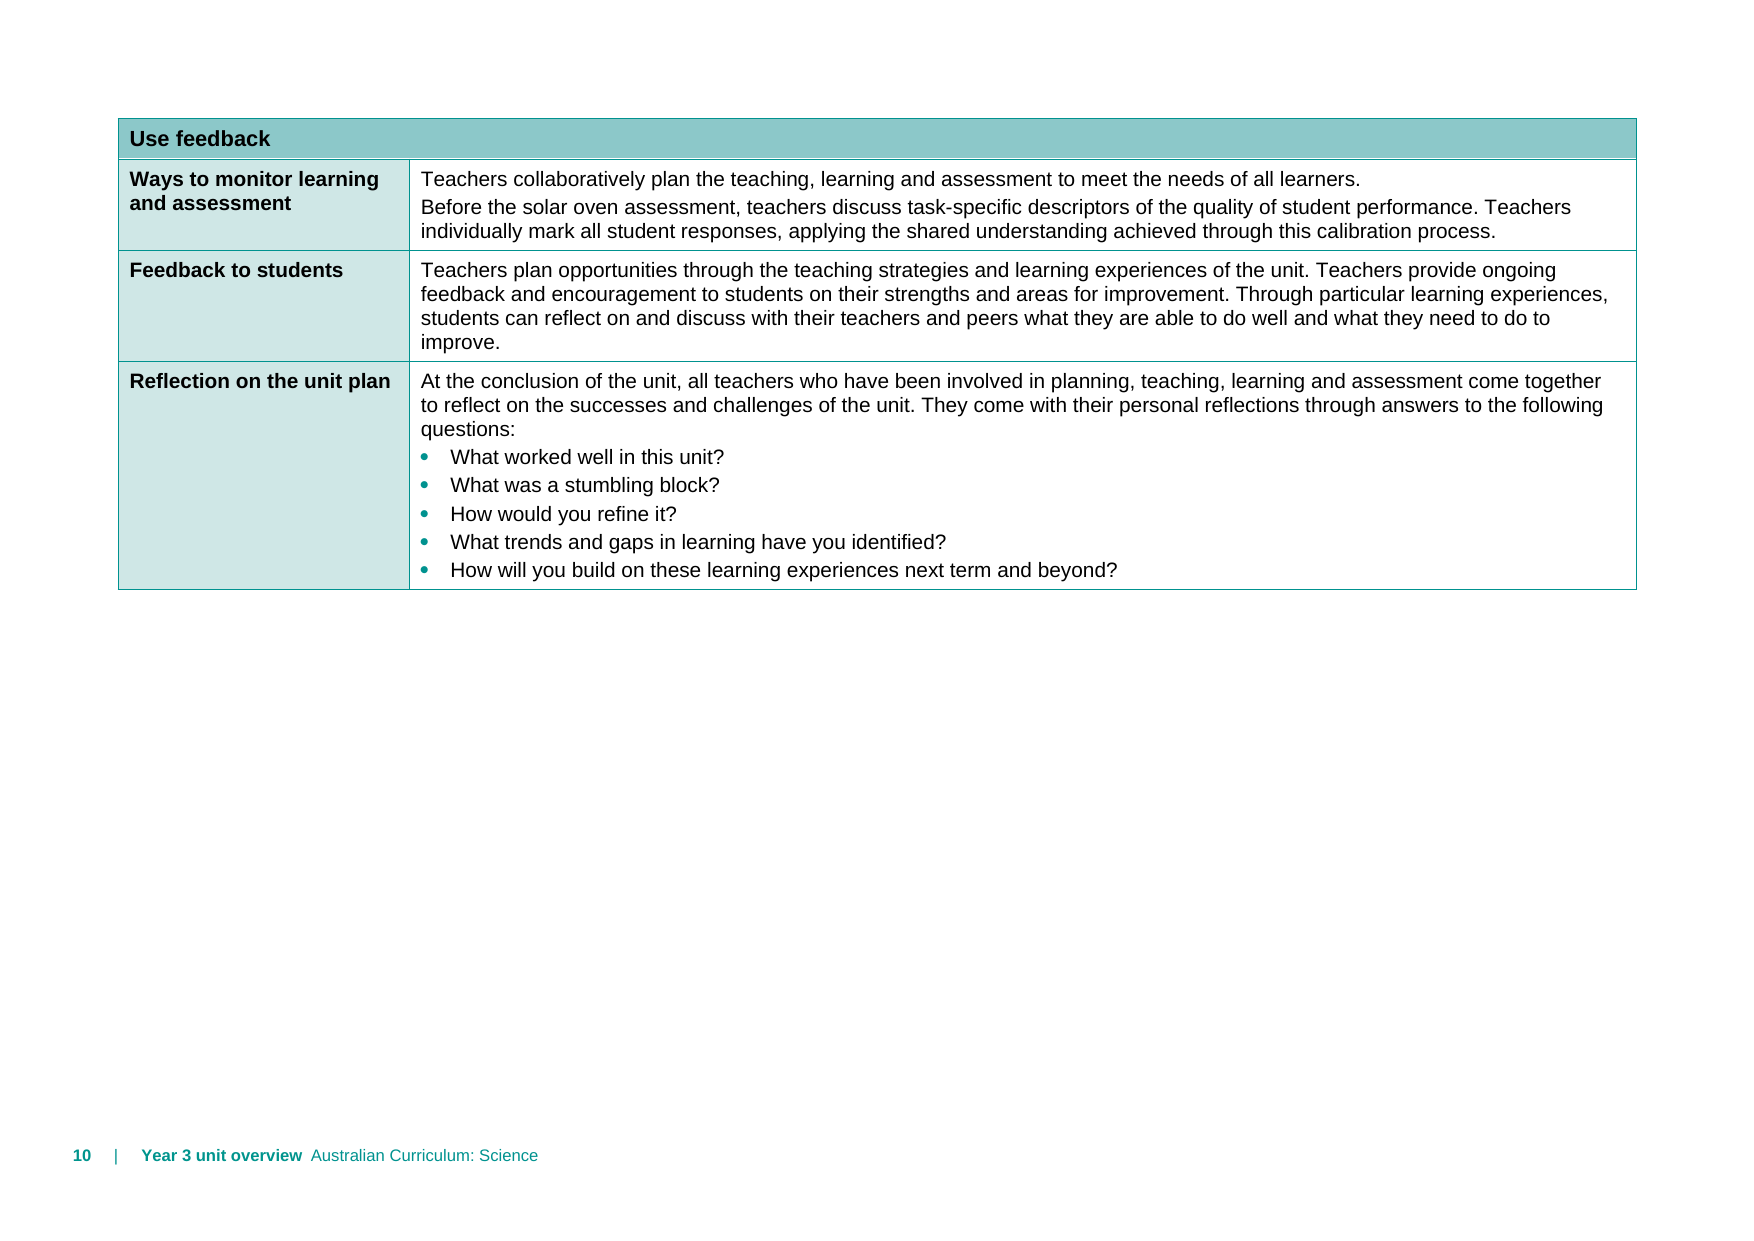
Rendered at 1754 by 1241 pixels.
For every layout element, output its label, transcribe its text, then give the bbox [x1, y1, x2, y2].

table_cell At the conclusion of the unit, all teachers who have been involved in planning, teaching, learning and assessment come together to reflect on the successes and challenges of the unit. They come with their personal reflections through answers to the following questions: What worked well in this unit? What was a stumbling block? How would you refine it? What trends and gaps in learning have you identified? How will you build on these learning experiences next term and beyond? [410, 362, 1636, 589]
table_cell Reflection on the unit plan [119, 362, 409, 589]
table_header Use feedback [119, 119, 1636, 158]
table_cell Teachers plan opportunities through the teaching strategies and learning experiences of the unit. Teachers provide ongoing feedback and encouragement to students on their strengths and areas for improvement. Through particular learning experiences, students can reflect on and discuss with their teachers and peers what they are able to do well and what they need to do to improve. [410, 251, 1636, 361]
table_cell Feedback to students [119, 251, 409, 361]
table_cell Teachers collaboratively plan the teaching, learning and assessment to meet the needs of all learners. Before the solar oven assessment, teachers discuss task-specific descriptors of the quality of student performance. Teachers individually mark all student responses, applying the shared understanding achieved through this calibration process. [410, 160, 1636, 250]
table_cell Ways to monitor learning and assessment [119, 160, 409, 250]
